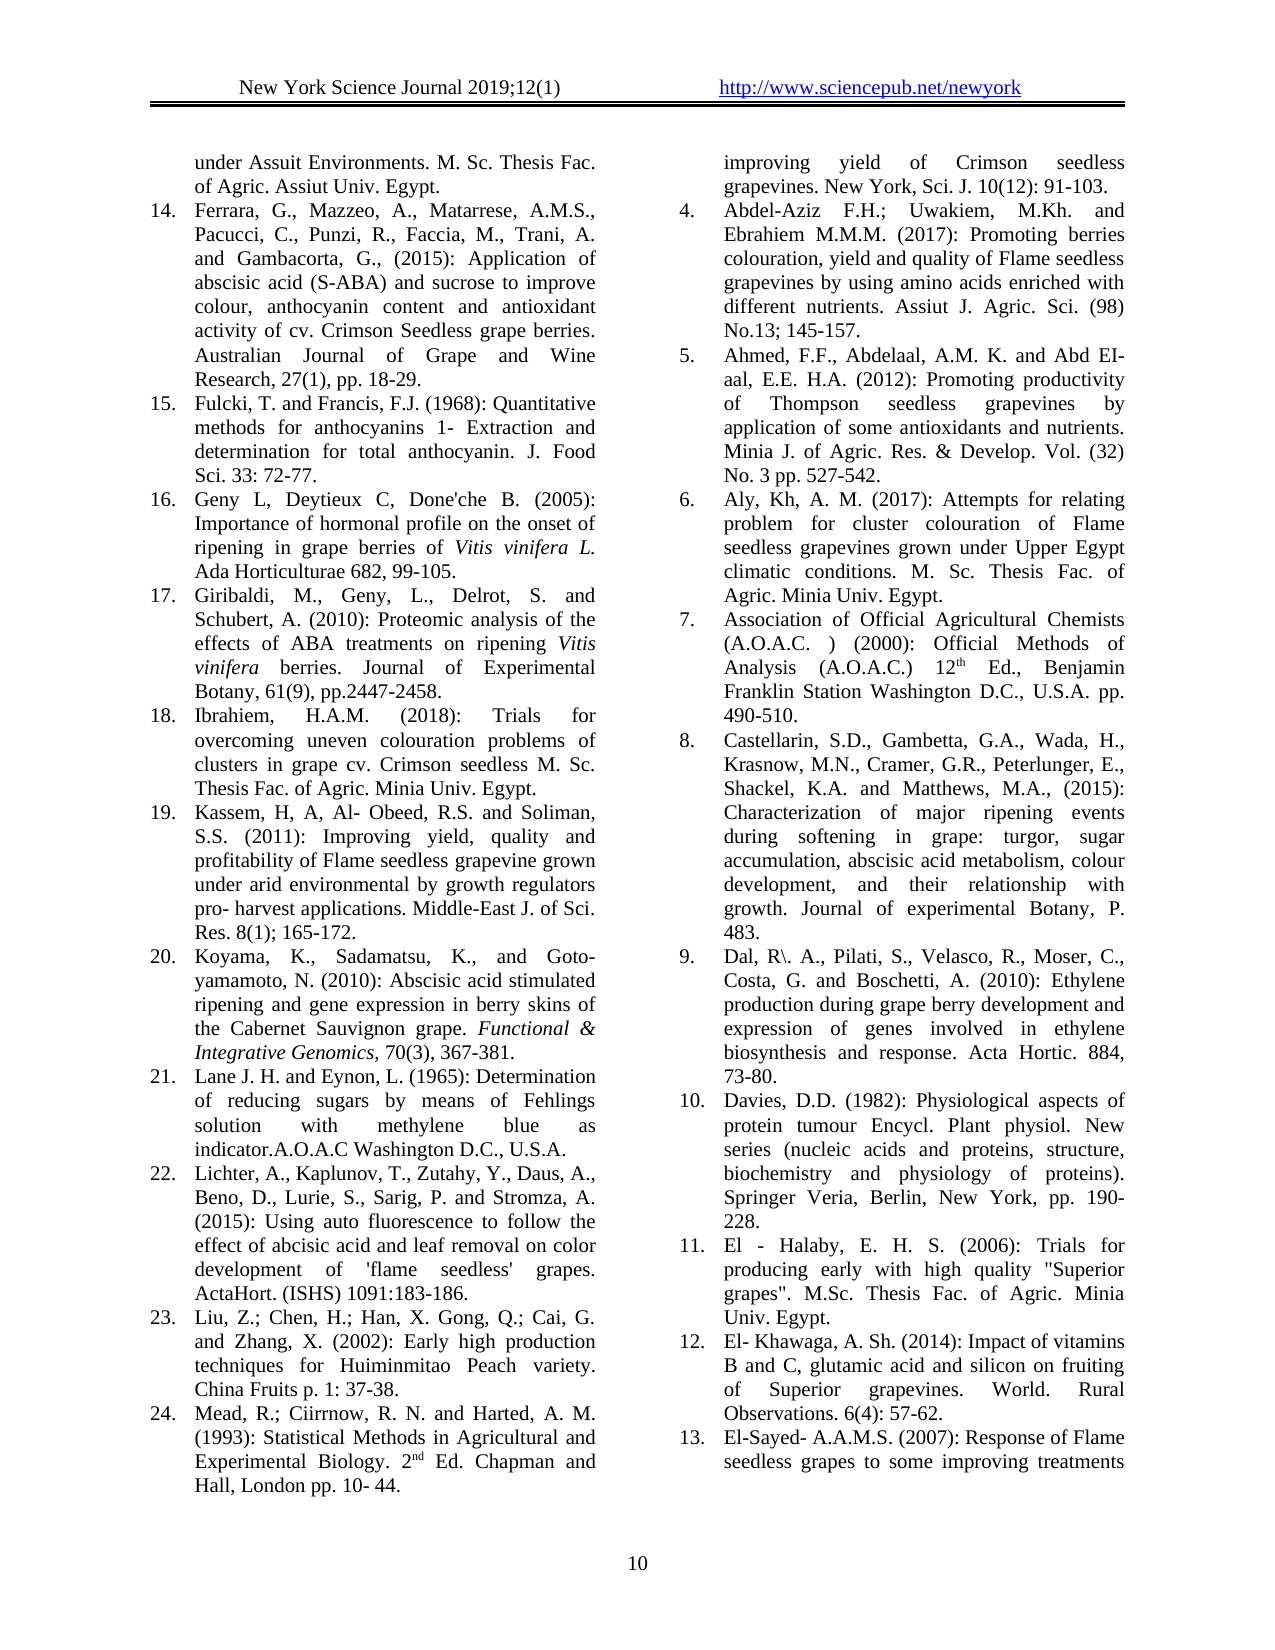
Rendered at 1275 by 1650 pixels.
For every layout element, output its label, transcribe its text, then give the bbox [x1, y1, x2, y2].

list Koyama, K., Sadamatsu, K., and Goto-yamamoto, N. (2010): Abscisic acid stimulated ripening and gene expression in berry skins of the Cabernet Sauvignon grape. Functional & Integrative Genomics, 70(3), 367-381. [150, 944, 596, 1064]
list Castellarin, S.D., Gambetta, G.A., Wada, H., Krasnow, M.N., Cramer, G.R., Peterlunger, E., Shackel, K.A. and Matthews, M.A., (2015): Characterization of major ripening events during softening in grape: turgor, sugar accumulation, abscisic acid metabolism, colour development, and their relationship with growth. Journal of experimental Botany, P. 483. [679, 727, 1125, 944]
list Aly, Kh, A. M. (2017): Attempts for relating problem for cluster colouration of Flame seedless grapevines grown under Upper Egypt climatic conditions. M. Sc. Thesis Fac. of Agric. Minia Univ. Egypt. [679, 487, 1125, 607]
list El-Sayed- A.A.M.S. (2007): Response of Flame seedless grapes to some improving treatments under Assuit Environments. M. Sc. Thesis Fac. of Agric. Assiut Univ. Egypt. [150, 150, 596, 198]
list El- Khawaga, A. Sh. (2014): Impact of vitamins B and C, glutamic acid and silicon on fruiting of Superior grapevines. World. Rural Observations. 6(4): 57-62. [679, 1329, 1125, 1425]
list Lane J. H. and Eynon, L. (1965): Determination of reducing sugars by means of Fehlings solution with methylene blue as indicator.A.O.A.C Washington D.C., U.S.A. [150, 1064, 596, 1161]
list Lichter, A., Kaplunov, T., Zutahy, Y., Daus, A., Beno, D., Lurie, S., Sarig, P. and Stromza, A. (2015): Using auto fluorescence to follow the effect of abcisic acid and leaf removal on color development of 'flame seedless' grapes. ActaHort. (ISHS) 1091:183-186. [150, 1161, 596, 1305]
list Association of Official Agricultural Chemists (A.O.A.C. ) (2000): Official Methods of Analysis (A.O.A.C.) 12th Ed., Benjamin Franklin Station Washington D.C., U.S.A. pp. 490-510. [679, 607, 1125, 727]
list Liu, Z.; Chen, H.; Han, X. Gong, Q.; Cai, G. and Zhang, X. (2002): Early high production techniques for Huiminmitao Peach variety. China Fruits p. 1: 37-38. [150, 1305, 596, 1401]
list El - Halaby, E. H. S. (2006): Trials for producing early with high quality "Superior grapes". M.Sc. Thesis Fac. of Agric. Minia Univ. Egypt. [679, 1233, 1125, 1329]
list El-Sayed- A.A.M.S. (2007): Response of Flame seedless grapes to some improving treatments under Assuit Environments. M. Sc. Thesis Fac. of Agric. Assiut Univ. Egypt. [679, 1425, 1125, 1473]
list Kassem, H, A, Al- Obeed, R.S. and Soliman, S.S. (2011): Improving yield, quality and profitability of Flame seedless grapevine grown under arid environmental by growth regulators pro- harvest applications. Middle-East J. of Sci. Res. 8(1); 165-172. [150, 800, 596, 944]
list Fulcki, T. and Francis, F.J. (1968): Quantitative methods for anthocyanins 1- Extraction and determination for total anthocyanin. J. Food Sci. 33: 72-77. [150, 391, 596, 487]
list Giribaldi, M., Geny, L., Delrot, S. and Schubert, A. (2010): Proteomic analysis of the effects of ABA treatments on ripening Vitis vinifera berries. Journal of Experimental Botany, 61(9), pp.2447-2458. [150, 583, 596, 703]
list Dal, R\. A., Pilati, S., Velasco, R., Moser, C., Costa, G. and Boschetti, A. (2010): Ethylene production during grape berry development and expression of genes involved in ethylene biosynthesis and response. Acta Hortic. 884, 73-80. [679, 944, 1125, 1088]
list Abdel-Aziz F.H.; Uwakiem, M.Kh. and Ebrahiem M.M.M. (2017): Promoting berries colouration, yield and quality of Flame seedless grapevines by using amino acids enriched with different nutrients. Assiut J. Agric. Sci. (98) No.13; 145-157. [679, 198, 1125, 342]
list Ahmed, F.F., Abdelaal, A.M. K. and Abd EI-aal, E.E. H.A. (2012): Promoting productivity of Thompson seedless grapevines by application of some antioxidants and nutrients. Minia J. of Agric. Res. & Develop. Vol. (32) No. 3 pp. 527-542. [679, 342, 1125, 487]
list Davies, D.D. (1982): Physiological aspects of protein tumour Encycl. Plant physiol. New series (nucleic acids and proteins, structure, biochemistry and physiology of proteins). Springer Veria, Berlin, New York, pp. 190- 228. [679, 1088, 1125, 1233]
list Geny L, Deytieux C, Done'che B. (2005): Importance of hormonal profile on the onset of ripening in grape berries of Vitis vinifera L. Ada Horticulturae 682, 99-105. [150, 487, 596, 583]
list Mead, R.; Ciirrnow, R. N. and Harted, A. M. (1993): Statistical Methods in Agricultural and Experimental Biology. 2nd Ed. Chapman and Hall, London pp. 10- 44. [150, 1401, 596, 1497]
list Ferrara, G., Mazzeo, A., Matarrese, A.M.S., Pacucci, C., Punzi, R., Faccia, M., Trani, A. and Gambacorta, G., (2015): Application of abscisic acid (S-ABA) and sucrose to improve colour, anthocyanin content and antioxidant activity of cv. Crimson Seedless grape berries. Australian Journal of Grape and Wine Research, 27(1), pp. 18-29. [150, 198, 596, 391]
list Ibrahiem, H.A.M. (2018): Trials for overcoming uneven colouration problems of clusters in grape cv. Crimson seedless M. Sc. Thesis Fac. of Agric. Minia Univ. Egypt. [150, 703, 596, 800]
